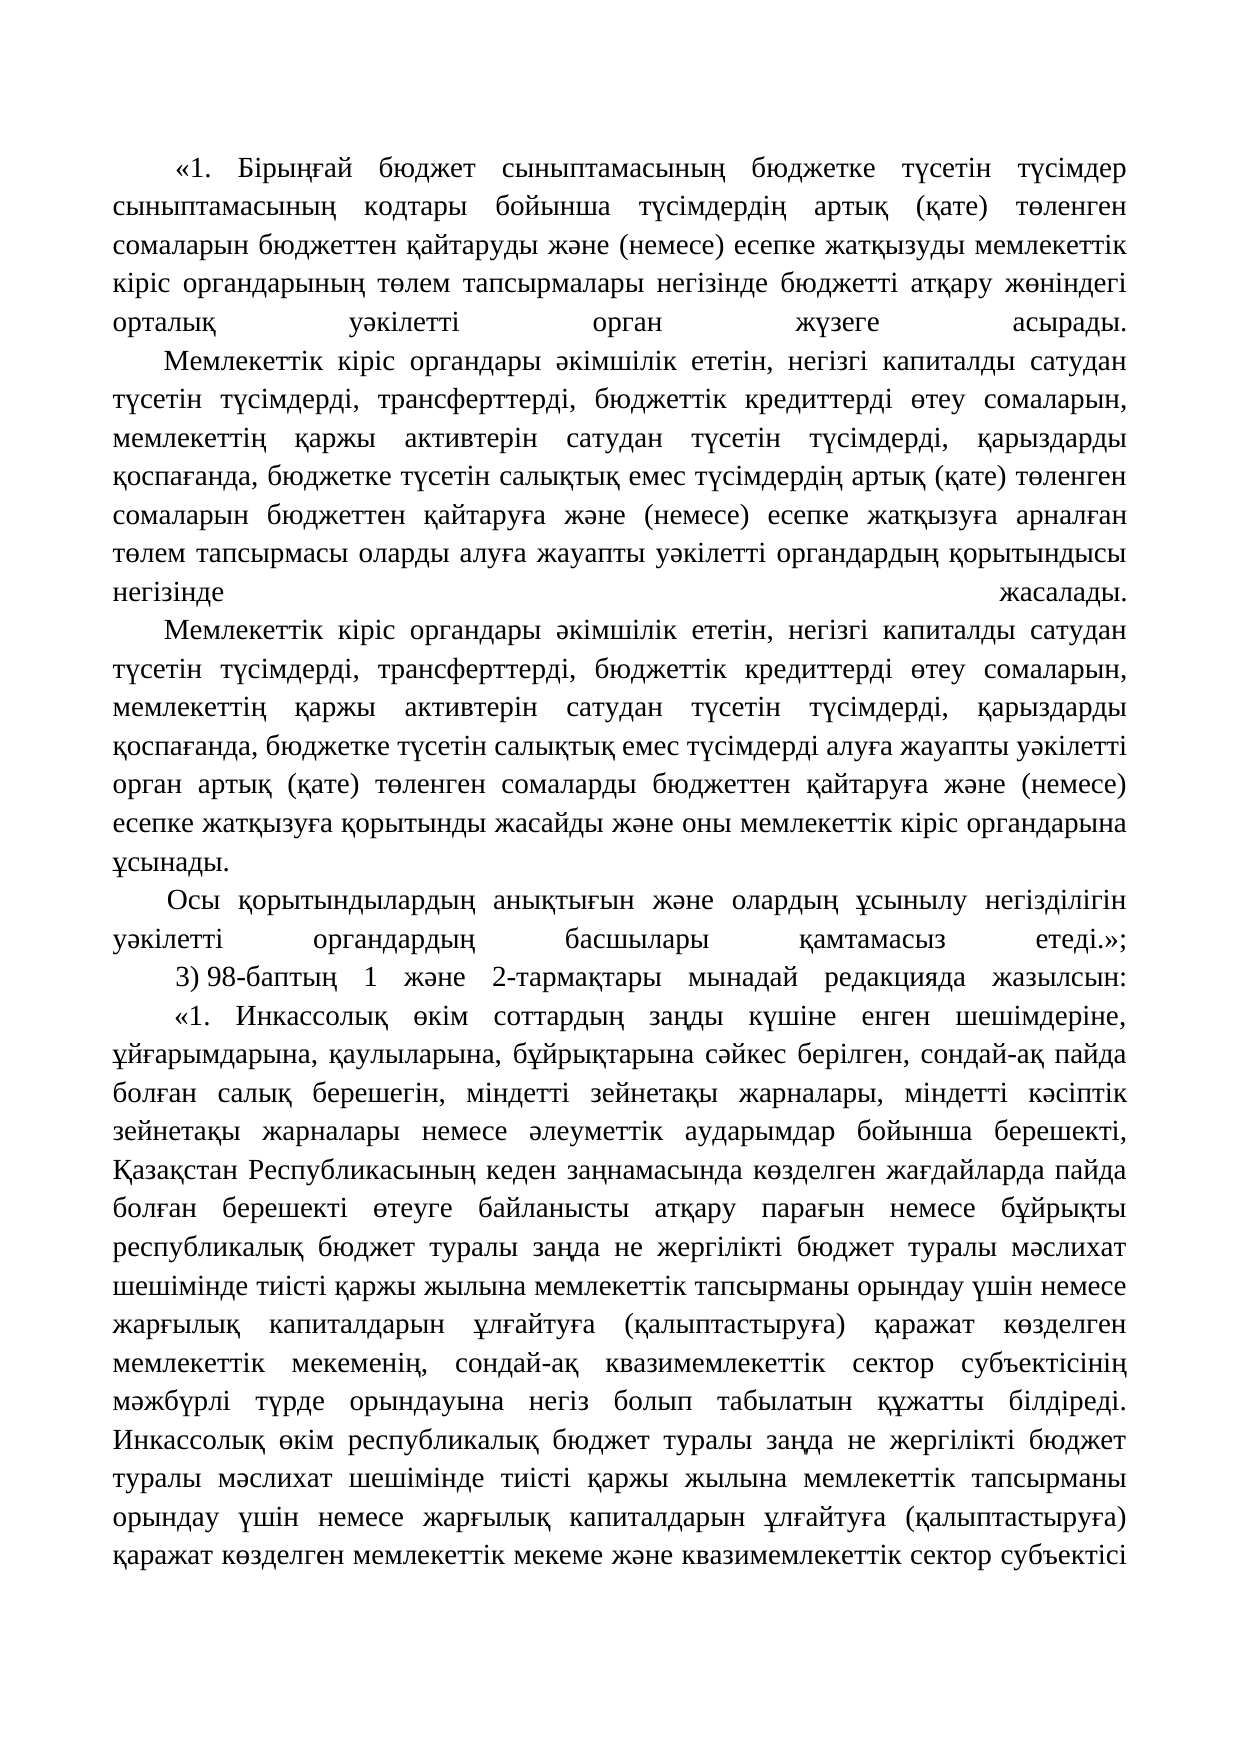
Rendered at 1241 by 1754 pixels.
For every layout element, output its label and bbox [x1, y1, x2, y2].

text [112, 150, 1128, 1571]
